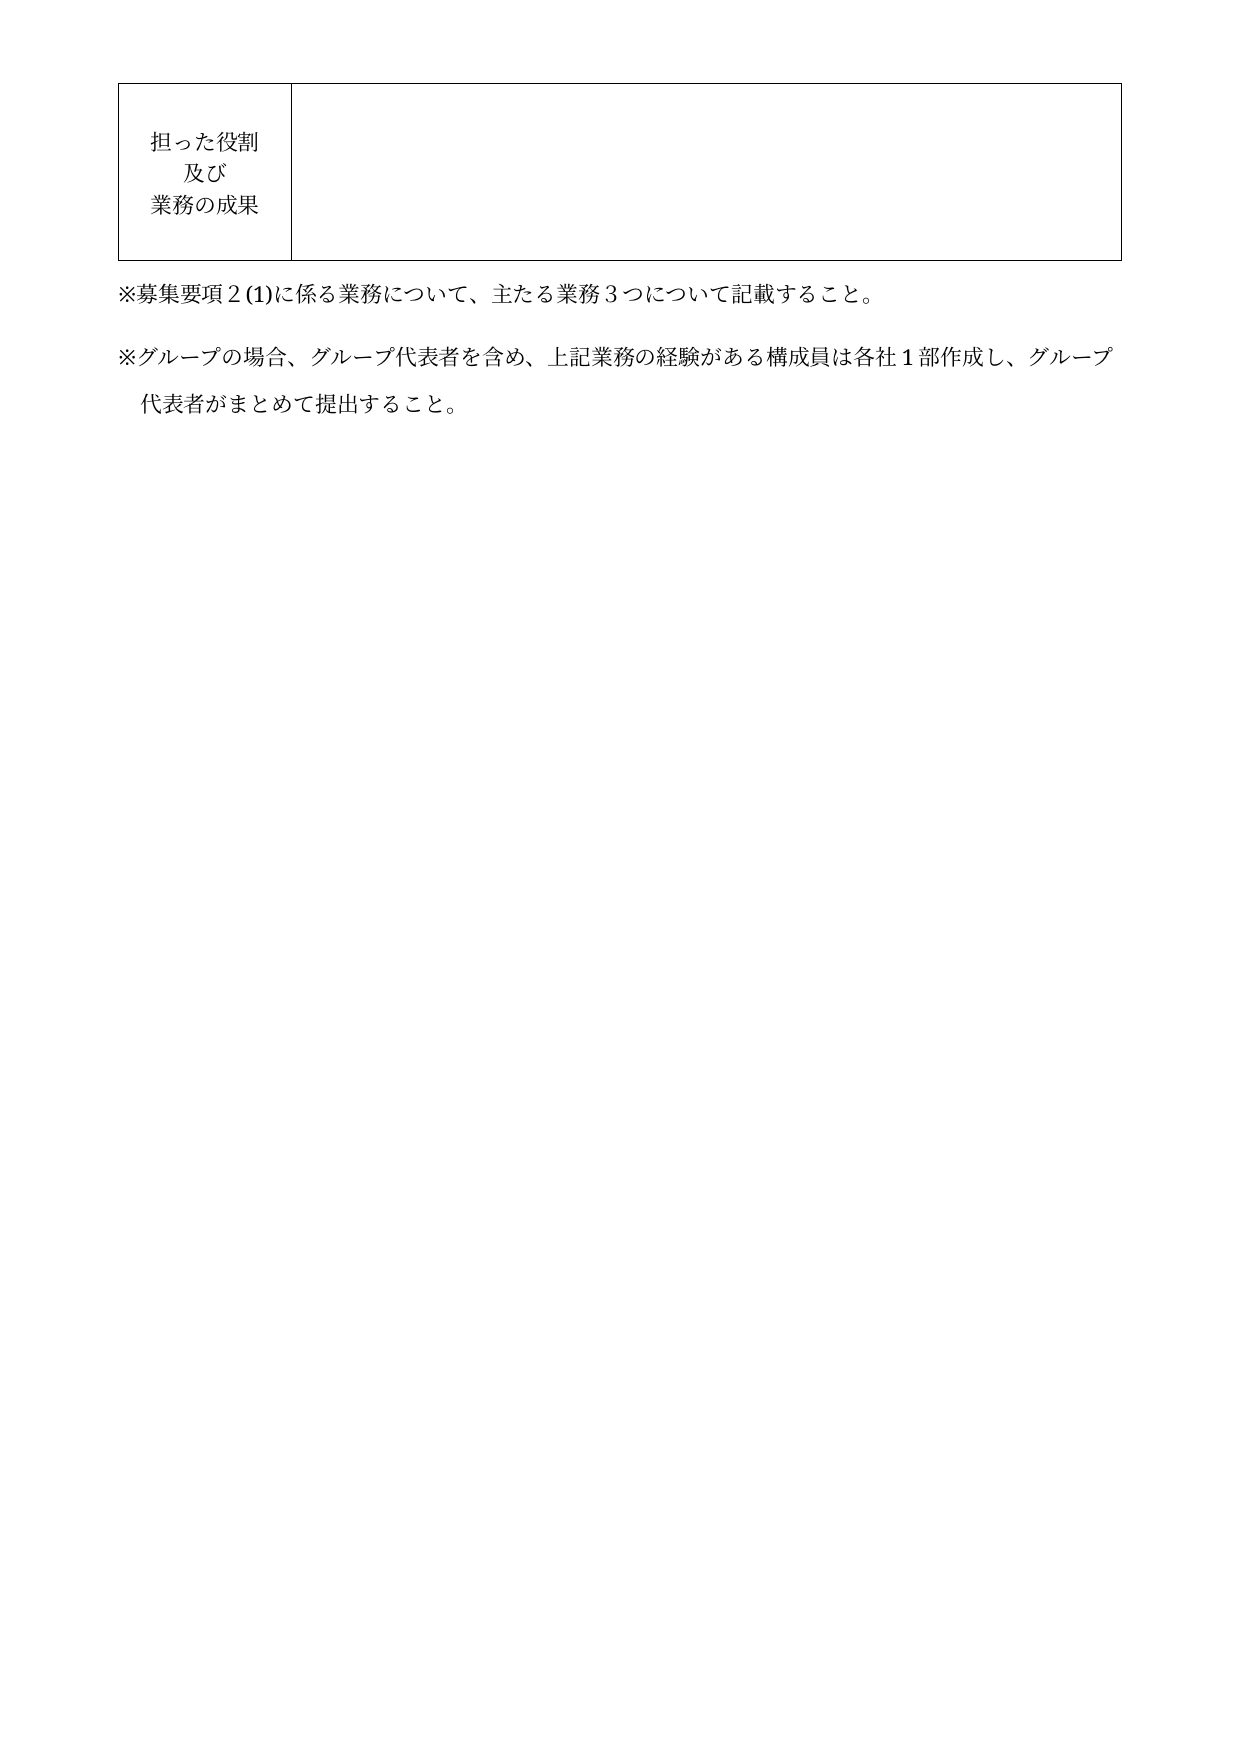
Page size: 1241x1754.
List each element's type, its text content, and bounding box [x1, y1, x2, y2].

table_cell 担った役割 及び 業務の成果 [119, 84, 291, 260]
text ※募集要項２(1)に係る業務について、主たる業務３つについて記載すること。 [118, 261, 1122, 324]
text ※グループの場合、グループ代表者を含め、上記業務の経験がある構成員は各社1部作成し、グループ代表者がまとめて提出すること。 [118, 324, 1122, 419]
table_cell [292, 84, 1121, 260]
